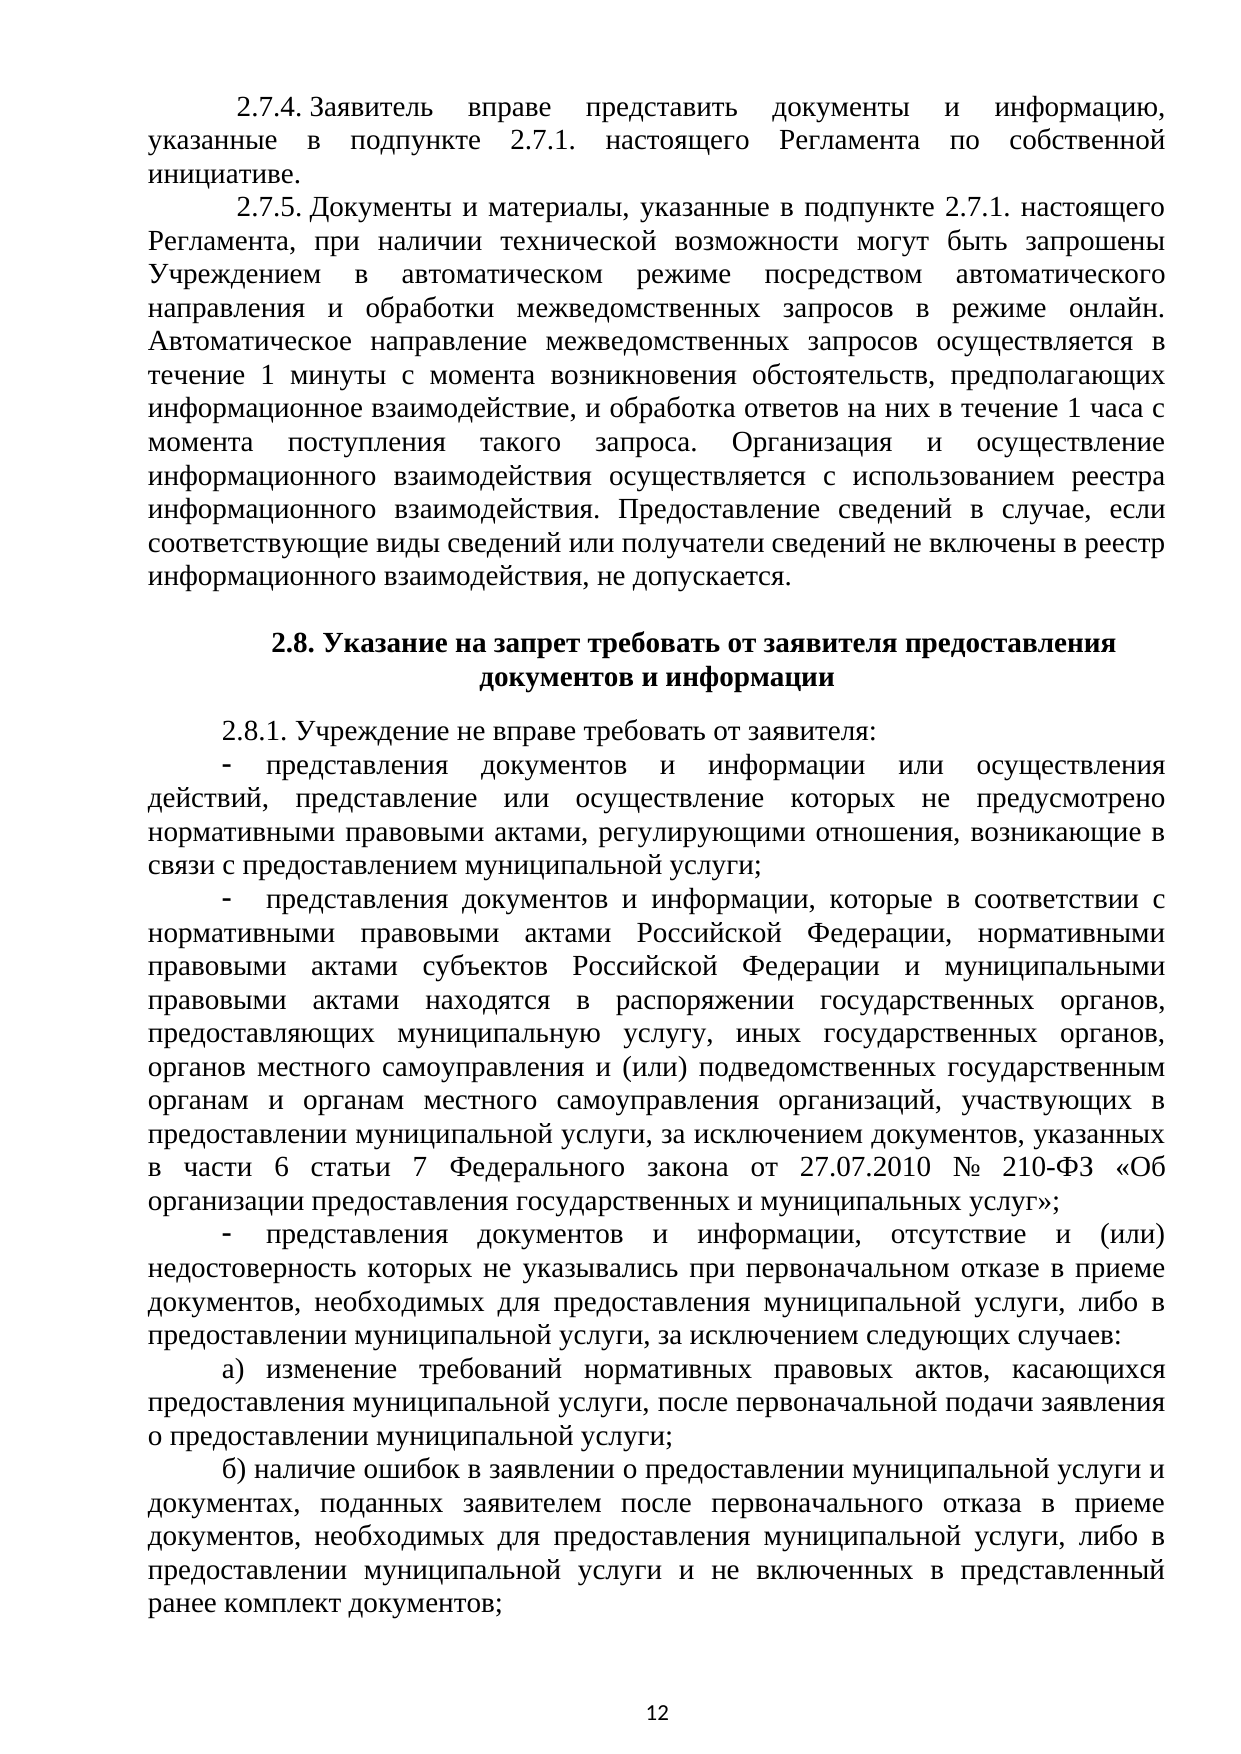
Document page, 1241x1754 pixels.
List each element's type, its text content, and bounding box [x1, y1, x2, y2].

list представления документов и информации или осуществления действий, представление или осуществление которых не предусмотрено нормативными правовыми актами, регулирующими отношения, возникающие в связи с предоставлением муниципальной услуги; [148, 747, 1166, 881]
list представления документов и информации, которые в соответствии с нормативными правовыми актами Российской Федерации, нормативными правовыми актами субъектов Российской Федерации и муниципальными правовыми актами находятся в распоряжении государственных органов, предоставляющих муниципальную услугу, иных государственных органов, органов местного самоуправления и (или) подведомственных государственным органам и органам местного самоуправления организаций, участвующих в предоставлении муниципальной услуги, за исключением документов, указанных в части 6 статьи 7 Федерального закона от 27.07.2010 № 210-ФЗ «Об организации предоставления государственных и муниципальных услуг»; [148, 881, 1166, 1217]
list б) наличие ошибок в заявлении о предоставлении муниципальной услуги и документах, поданных заявителем после первоначального отказа в приеме документов, необходимых для предоставления муниципальной услуги, либо в предоставлении муниципальной услуги и не включенных в представленный ранее комплект документов; [148, 1451, 1166, 1619]
list Документы и материалы, указанные в подпункте 2.7.1. настоящего Регламента, при наличии технической возможности могут быть запрошены Учреждением в автоматическом режиме посредством автоматического направления и обработки межведомственных запросов в режиме онлайн. Автоматическое направление межведомственных запросов осуществляется в течение 1 минуты с момента возникновения обстоятельств, предполагающих информационное взаимодействие, и обработка ответов на них в течение 1 часа с момента поступления такого запроса. Организация и осуществление информационного взаимодействия осуществляется с использованием реестра информационного взаимодействия. Предоставление сведений в случае, если соответствующие виды сведений или получатели сведений не включены в реестр информационного взаимодействия, не допускается. [148, 189, 1166, 592]
list Заявитель вправе представить документы и информацию, указанные в подпункте 2.7.1. настоящего Регламента по собственной инициативе. [148, 89, 1166, 189]
text 2.8.1. Учреждение не вправе требовать от заявителя: [148, 713, 1166, 747]
list представления документов и информации, отсутствие и (или) недостоверность которых не указывались при первоначальном отказе в приеме документов, необходимых для предоставления муниципальной услуги, либо в предоставлении муниципальной услуги, за исключением следующих случаев: [148, 1217, 1166, 1351]
list Указание на запрет требовать от заявителя предоставления документов и информации [148, 625, 1166, 692]
list а) изменение требований нормативных правовых актов, касающихся предоставления муниципальной услуги, после первоначальной подачи заявления о предоставлении муниципальной услуги; [148, 1351, 1166, 1451]
